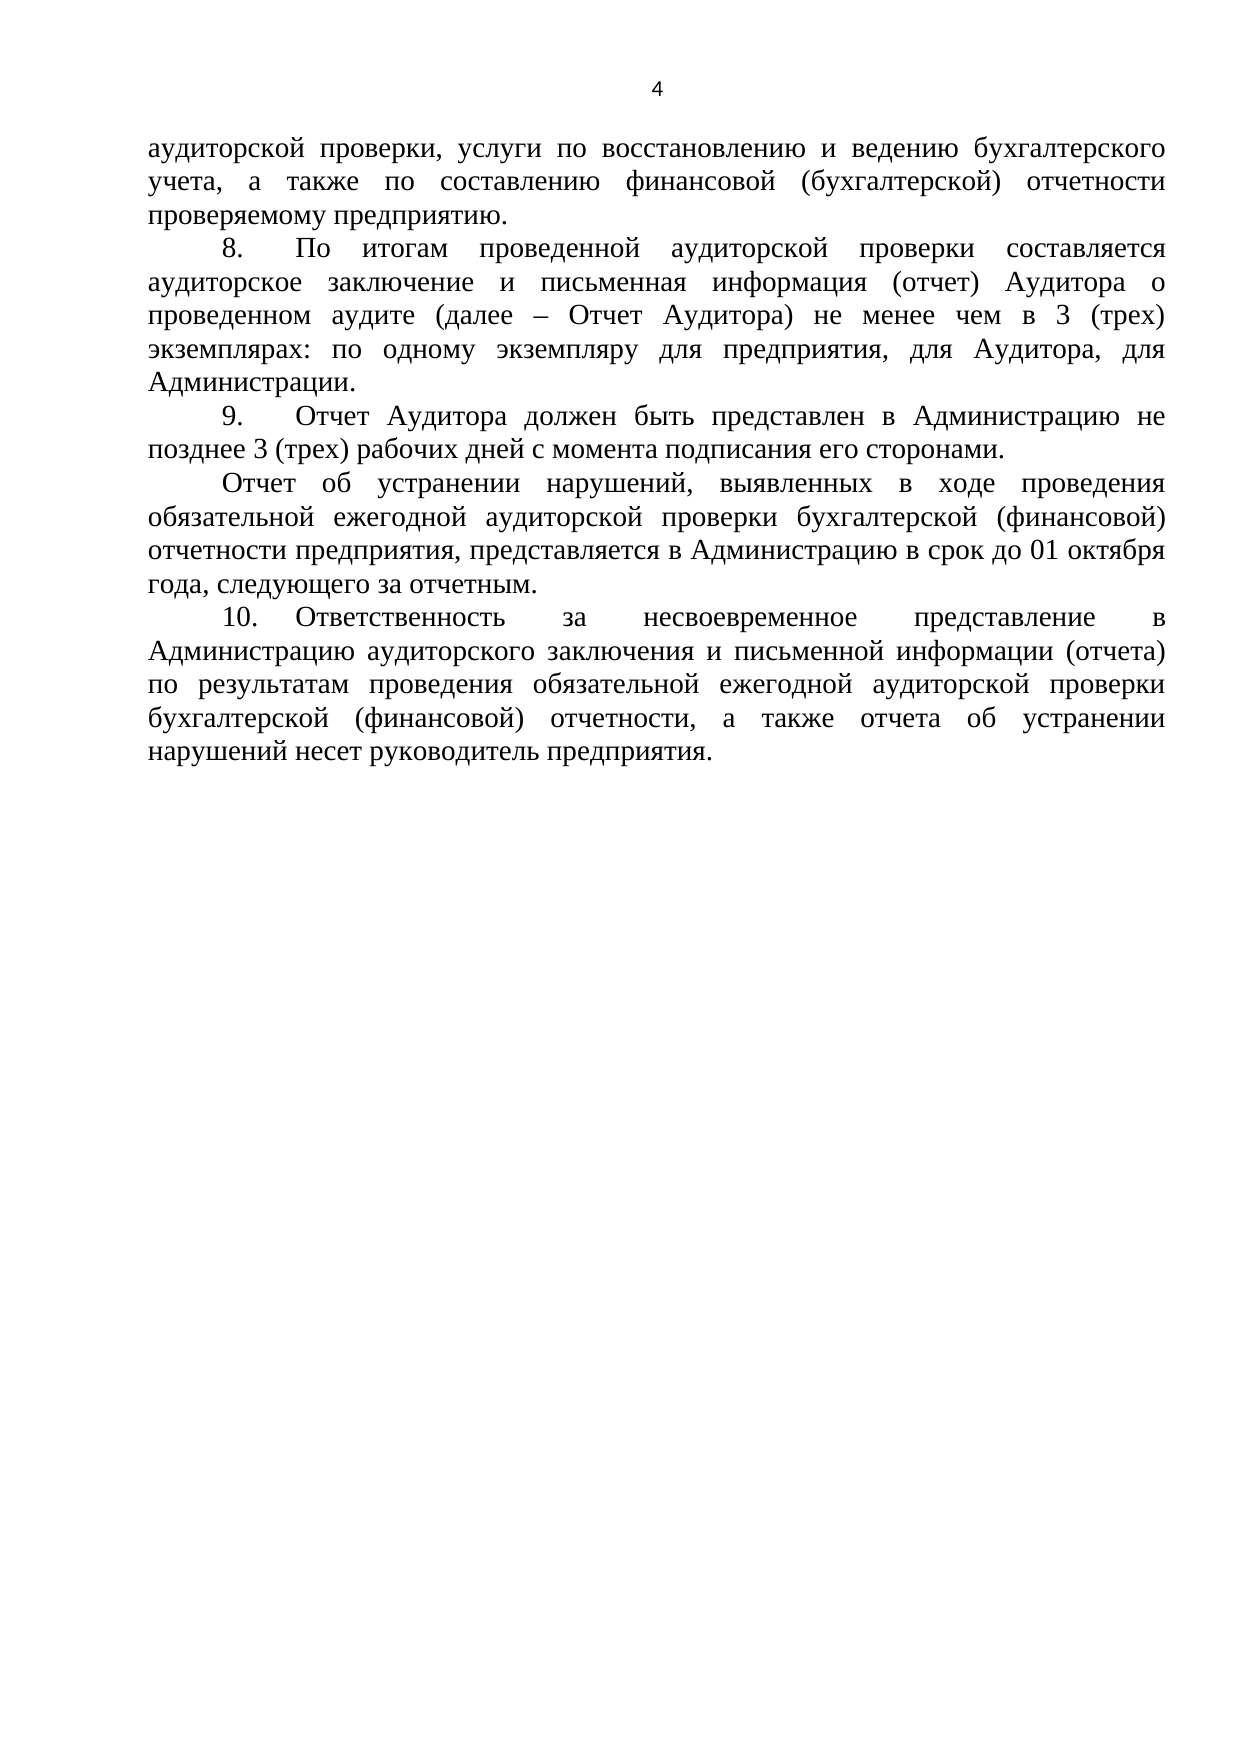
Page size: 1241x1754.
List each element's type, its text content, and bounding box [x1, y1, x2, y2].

text Отчет об устранении нарушений, выявленных в ходе проведения обязательной ежегодной аудиторской проверки бухгалтерской (финансовой) отчетности предприятия, представляется в Администрацию в срок до 01 октября года, следующего за отчетным. [148, 465, 1167, 599]
text 9. Отчет Аудитора должен быть представлен в Администрацию не позднее 3 (трех) рабочих дней с момента подписания его сторонами. [148, 398, 1167, 465]
text 10. Ответственность за несвоевременное представление в Администрацию аудиторского заключения и письменной информации (отчета) по результатам проведения обязательной ежегодной аудиторской проверки бухгалтерской (финансовой) отчетности, а также отчета об устранении нарушений несет руководитель предприятия. [148, 599, 1167, 767]
text 8. По итогам проведенной аудиторской проверки составляется аудиторское заключение и письменная информация (отчет) Аудитора о проведенном аудите (далее – Отчет Аудитора) не менее чем в 3 (трех) экземплярах: по одному экземпляру для предприятия, для Аудитора, для Администрации. [148, 230, 1167, 398]
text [148, 130, 1167, 230]
